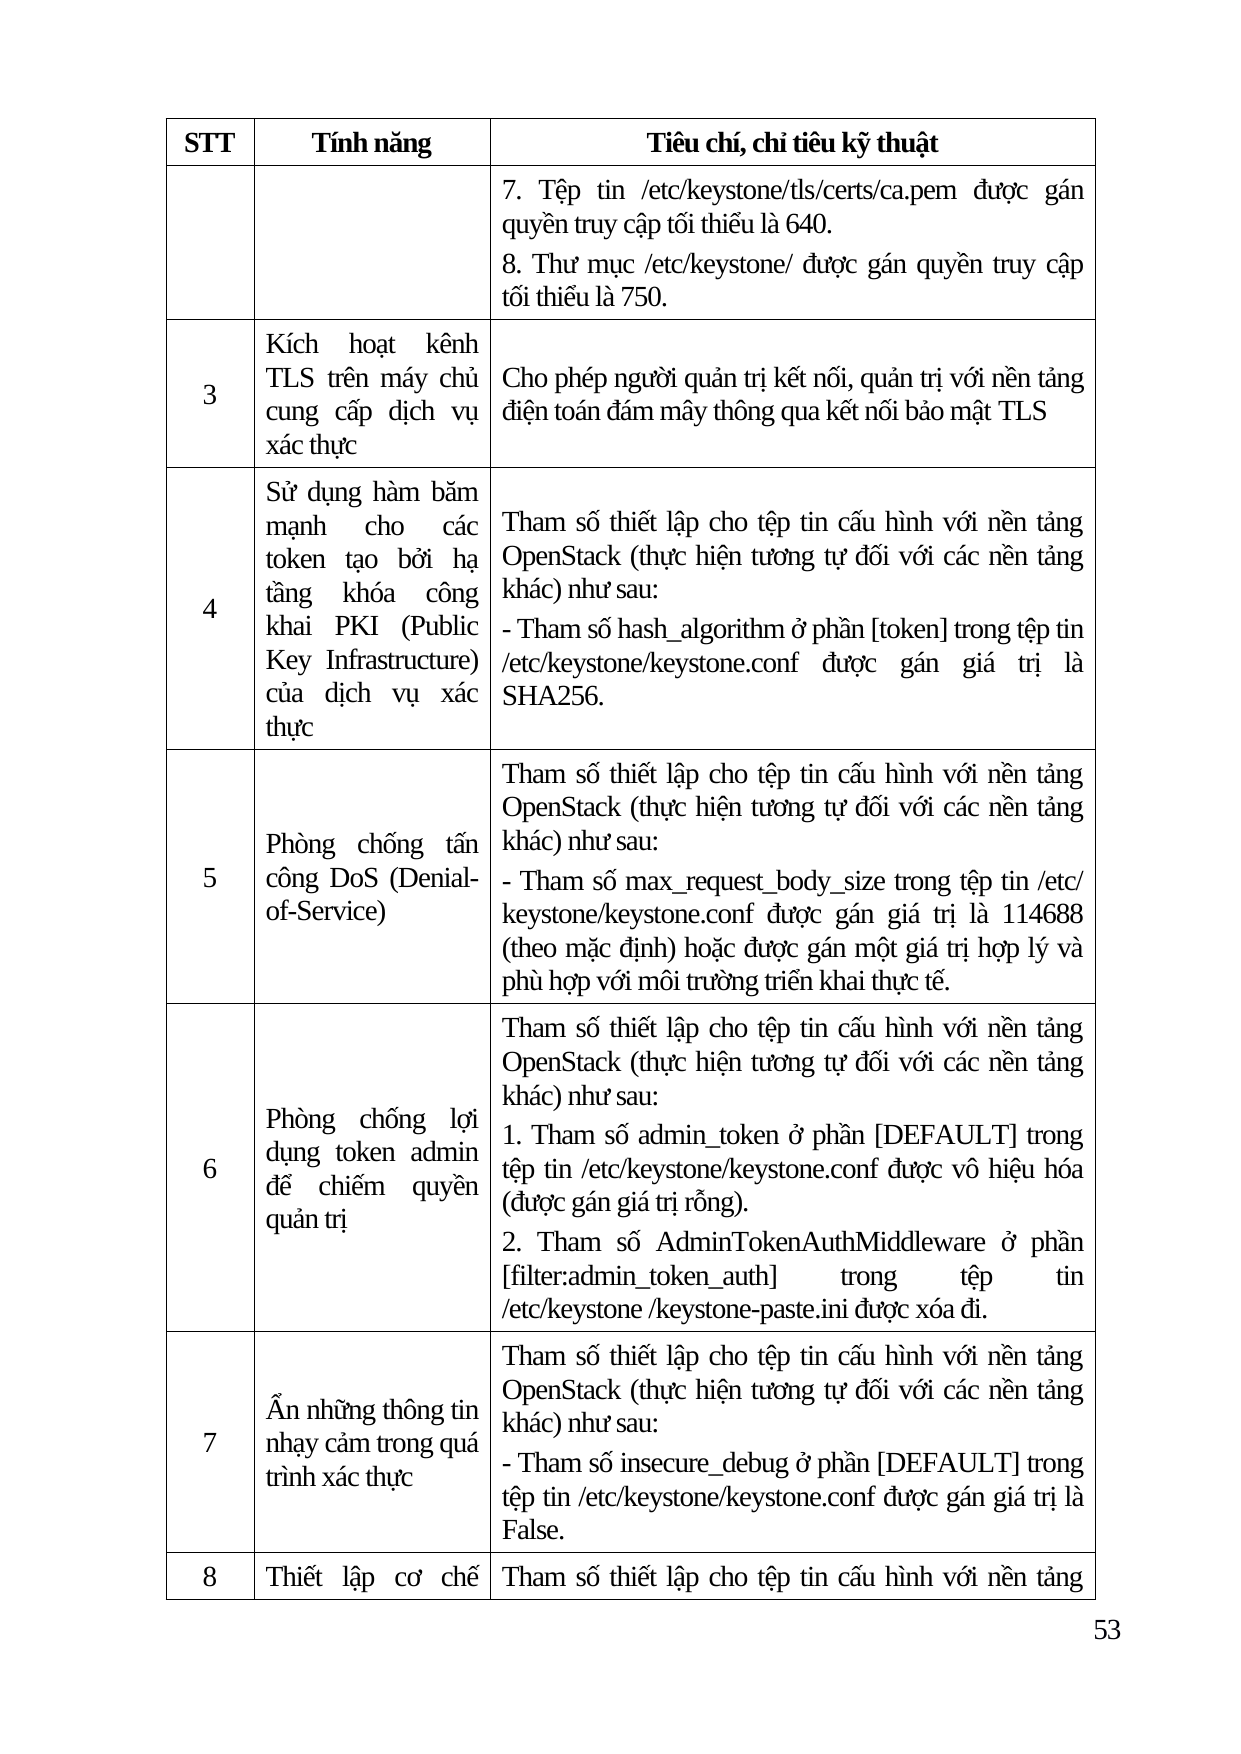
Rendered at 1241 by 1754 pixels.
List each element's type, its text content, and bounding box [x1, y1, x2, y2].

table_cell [255, 166, 490, 319]
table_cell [491, 166, 1095, 319]
table_header Tính năng [255, 119, 490, 165]
table_cell Tham số thiết lập cho tệp tin cấu hình với nền tảng OpenStack (thực hiện tương tự đối với các nền tảng khác) như sau: 1. Tham số admin_token ở phần [DEFAULT] trong tệp tin /etc/keystone/keystone.conf được vô hiệu hóa (được gán giá trị rỗng). 2. Tham số AdminTokenAuthMiddleware ở phần [filter:admin_token_auth] trong tệp tin /etc/keystone /keystone-paste.ini được xóa đi. [491, 1004, 1095, 1331]
table_header Tiêu chí, chỉ tiêu kỹ thuật [491, 119, 1095, 165]
table_cell 4 [167, 468, 254, 749]
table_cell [491, 1553, 1095, 1599]
table_cell Phòng chống tấn công DoS (Denial-of-Service) [255, 750, 490, 1003]
table_cell Tham số thiết lập cho tệp tin cấu hình với nền tảng OpenStack (thực hiện tương tự đối với các nền tảng khác) như sau: - Tham số insecure_debug ở phần [DEFAULT] trong tệp tin /etc/keystone/keystone.conf được gán giá trị là False. [491, 1332, 1095, 1552]
table_cell 5 [167, 750, 254, 1003]
table_cell Cho phép người quản trị kết nối, quản trị với nền tảng điện toán đám mây thông qua kết nối bảo mật TLS [491, 320, 1095, 467]
table_cell Tham số thiết lập cho tệp tin cấu hình với nền tảng OpenStack (thực hiện tương tự đối với các nền tảng khác) như sau: - Tham số hash_algorithm ở phần [token] trong tệp tin /etc/keystone/keystone.conf được gán giá trị là SHA256. [491, 468, 1095, 749]
table_cell 7 [167, 1332, 254, 1552]
table_cell Kích hoạt kênh TLS trên máy chủ cung cấp dịch vụ xác thực [255, 320, 490, 467]
table_cell 6 [167, 1004, 254, 1331]
table_cell Phòng chống lợi dụng token admin để chiếm quyền quản trị [255, 1004, 490, 1331]
table_cell 8 [167, 1553, 254, 1599]
table_cell 3 [167, 320, 254, 467]
table_cell 2 [167, 166, 254, 319]
table_cell Sử dụng hàm băm mạnh cho các token tạo bởi hạ tầng khóa công khai PKI (Public Key Infrastructure) của dịch vụ xác thực [255, 468, 490, 749]
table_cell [255, 1553, 490, 1599]
table_cell Tham số thiết lập cho tệp tin cấu hình với nền tảng OpenStack (thực hiện tương tự đối với các nền tảng khác) như sau: - Tham số max_request_body_size trong tệp tin /etc/ keystone/keystone.conf được gán giá trị là 114688 (theo mặc định) hoặc được gán một giá trị hợp lý và phù hợp với môi trường triển khai thực tế. [491, 750, 1095, 1003]
table_cell Ẩn những thông tin nhạy cảm trong quá trình xác thực [255, 1332, 490, 1552]
table_header STT [167, 119, 254, 165]
